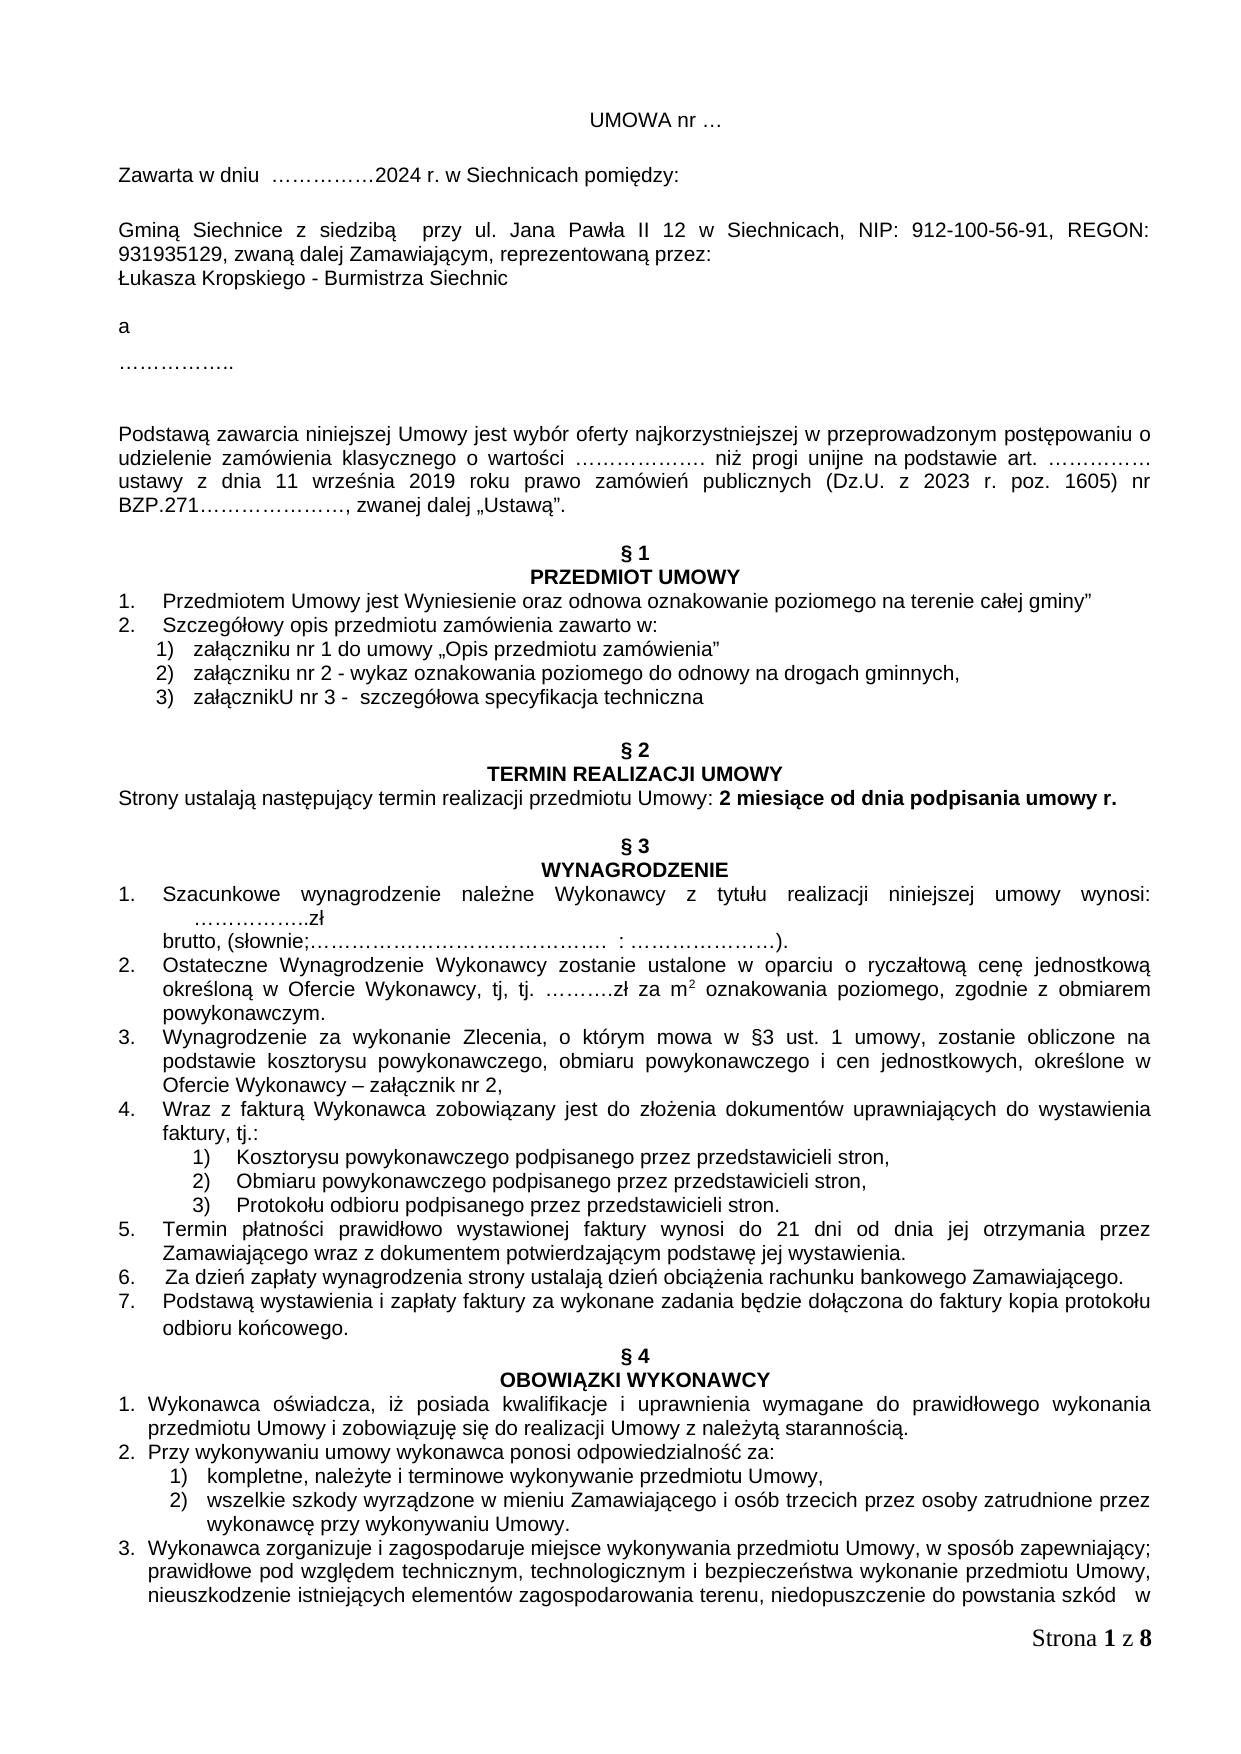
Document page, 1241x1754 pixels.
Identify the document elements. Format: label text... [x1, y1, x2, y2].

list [118, 1535, 1152, 1607]
list Ostateczne Wynagrodzenie Wykonawcy zostanie ustalone w oparciu o ryczałtową cenę jednostkową określoną w Ofercie Wykonawcy, tj, tj. ……….zł za m2 oznakowania poziomego, zgodnie z obmiarem powykonawczym. [118, 953, 1152, 1025]
text a [118, 314, 1150, 338]
list załączniku nr 2 - wykaz oznakowania poziomego do odnowy na drogach gminnych, [156, 661, 1152, 685]
list Kosztorysu powykonawczego podpisanego przez przedstawicieli stron, [192, 1145, 1152, 1169]
text § 4 [118, 1344, 1152, 1368]
list Protokołu odbioru podpisanego przez przedstawicieli stron. [192, 1193, 1152, 1217]
list kompletne, należyte i terminowe wykonywanie przedmiotu Umowy, [169, 1463, 1152, 1487]
list wszelkie szkody wyrządzone w mieniu Zamawiającego i osób trzecich przez osoby zatrudnione przez wykonawcę przy wykonywaniu Umowy. [169, 1487, 1152, 1535]
text …………….. [118, 349, 1152, 373]
list Wynagrodzenie za wykonanie Zlecenia, o którym mowa w §3 ust. 1 umowy, zostanie obliczone na podstawie kosztorysu powykonawczego, obmiaru powykonawczego i cen jednostkowych, określone w Ofercie Wykonawcy – załącznik nr 2, [118, 1025, 1152, 1097]
text UMOWA nr … [162, 108, 1149, 132]
list załącznikU nr 3 - szczegółowa specyfikacja techniczna [156, 685, 1152, 709]
list Za dzień zapłaty wynagrodzenia strony ustalają dzień obciążenia rachunku bankowego Zamawiającego. [118, 1265, 1152, 1289]
text Strony ustalają następujący termin realizacji przedmiotu Umowy: 2 miesiące od dnia podpisania umowy r. [118, 786, 1152, 809]
text OBOWIĄZKI WYKONAWCY [118, 1368, 1152, 1392]
list Podstawą wystawienia i zapłaty faktury za wykonane zadania będzie dołączona do faktury kopia protokołu odbioru końcowego. [118, 1289, 1152, 1340]
text Zawarta w dniu ……………2024 r. w Siechnicach pomiędzy: [118, 163, 1152, 187]
text Łukasza Kropskiego - Burmistrza Siechnic [118, 266, 1152, 290]
list Termin płatności prawidłowo wystawionej faktury wynosi do 21 dni od dnia jej otrzymania przez Zamawiającego wraz z dokumentem potwierdzającym podstawę jej wystawienia. [118, 1217, 1152, 1265]
list Szczegółowy opis przedmiotu zamówienia zawarto w: [118, 613, 1152, 637]
text § 3 [118, 833, 1152, 857]
text § 2 [118, 738, 1152, 762]
text § 1 [118, 541, 1152, 565]
list Wykonawca oświadcza, iż posiada kwalifikacje i uprawnienia wymagane do prawidłowego wykonania przedmiotu Umowy i zobowiązuję się do realizacji Umowy z należytą starannością. [118, 1392, 1152, 1439]
text WYNAGRODZENIE [118, 857, 1152, 881]
list brutto, (słownie;……………………………………. : …………………). [162, 929, 1152, 953]
text Gminą Siechnice z siedzibą przy ul. Jana Pawła II 12 w Siechnicach, NIP: 912-100-56-91, REGON: 931935129, zwaną dalej Zamawiającym, reprezentowaną przez: [118, 218, 1152, 266]
list załączniku nr 1 do umowy „Opis przedmiotu zamówienia” [156, 637, 1152, 661]
list Wraz z fakturą Wykonawca zobowiązany jest do złożenia dokumentów uprawniających do wystawienia faktury, tj.: [118, 1097, 1152, 1145]
text Podstawą zawarcia niniejszej Umowy jest wybór oferty najkorzystniejszej w przeprowadzonym postępowaniu o udzielenie zamówienia klasycznego o wartości ………………. niż progi unijne na podstawie art. …………… ustawy z dnia 11 września 2019 roku prawo zamówień publicznych (Dz.U. z 2023 r. poz. 1605) nr BZP.271…………………, zwanej dalej „Ustawą”. [118, 421, 1152, 517]
list Przedmiotem Umowy jest Wyniesienie oraz odnowa oznakowanie poziomego na terenie całej gminy” [118, 589, 1152, 613]
list Szacunkowe wynagrodzenie należne Wykonawcy z tytułu realizacji niniejszej umowy wynosi: ……………..zł [118, 881, 1152, 929]
subtitle PRZEDMIOT UMOWY [118, 565, 1152, 589]
list Obmiaru powykonawczego podpisanego przez przedstawicieli stron, [192, 1169, 1152, 1193]
list Przy wykonywaniu umowy wykonawca ponosi odpowiedzialność za: [118, 1439, 1152, 1463]
text TERMIN REALIZACJI UMOWY [118, 762, 1152, 786]
